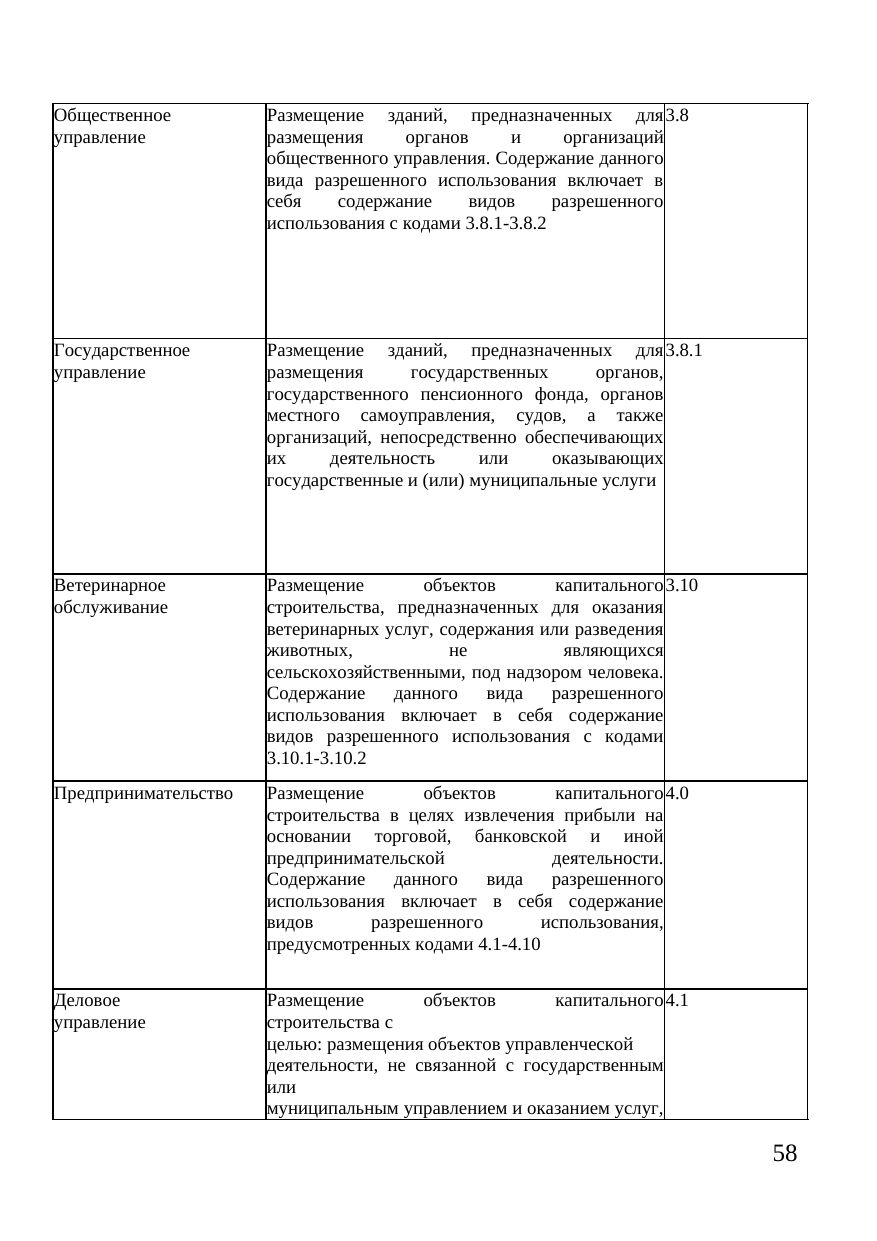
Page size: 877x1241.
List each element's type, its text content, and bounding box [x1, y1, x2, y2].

table_cell Размещение зданий, предназначенных для размещения государственных органов, государственного пенсионного фонда, органов местного самоуправления, судов, а также организаций, непосредственно обеспечивающих их деятельность или оказывающих государственные и (или) муниципальные услуги [267, 339, 664, 573]
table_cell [267, 990, 664, 1119]
table_cell 3.8 [665, 104, 807, 338]
table_cell 3.10 [665, 575, 807, 780]
table_cell Размещение объектов капитального строительства в целях извлечения прибыли на основании торговой, банковской и иной предпринимательской деятельности. Содержание данного вида разрешенного использования включает в себя содержание видов разрешенного использования, предусмотренных кодами 4.1-4.10 [267, 782, 664, 988]
table_cell Размещение зданий, предназначенных для размещения органов и организаций общественного управления. Содержание данного вида разрешенного использования включает в себя содержание видов разрешенного использования с кодами 3.8.1-3.8.2 [267, 104, 664, 338]
table_cell Государственное управление [54, 339, 265, 573]
table_cell 3.8.1 [665, 339, 807, 573]
table_cell Деловое управление [54, 990, 265, 1119]
table_cell Предпринимательство [54, 782, 265, 988]
table_cell 4.1 [665, 990, 807, 1119]
table_cell Общественное управление [54, 104, 265, 338]
table_cell Размещение объектов капитального строительства, предназначенных для оказания ветеринарных услуг, содержания или разведения животных, не являющихся сельскохозяйственными, под надзором человека. Содержание данного вида разрешенного использования включает в себя содержание видов разрешенного использования с кодами 3.10.1-3.10.2 [267, 575, 664, 780]
table_cell Ветеринарное обслуживание [54, 575, 265, 780]
table_cell 4.0 [665, 782, 807, 988]
